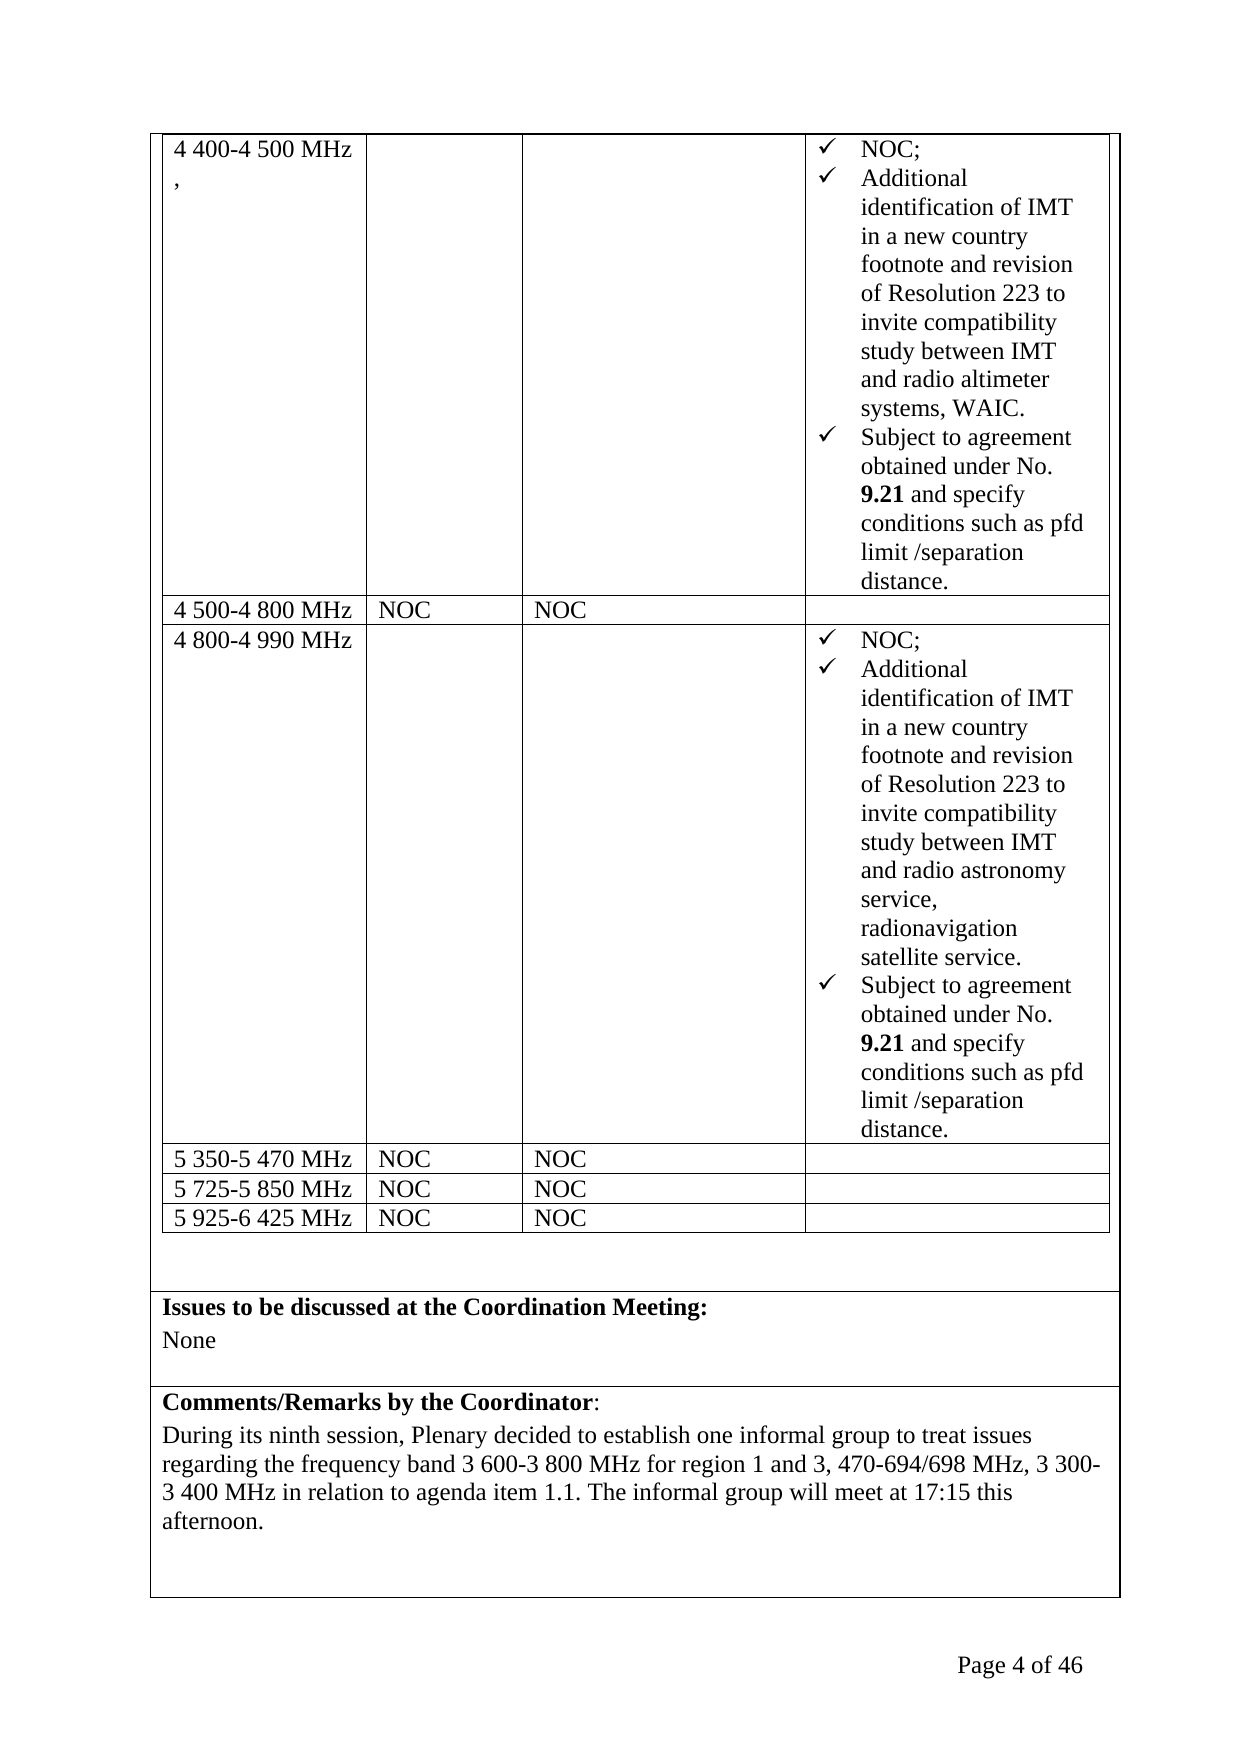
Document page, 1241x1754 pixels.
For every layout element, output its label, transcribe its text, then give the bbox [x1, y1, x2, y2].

table_cell Status of the APT Proposals: [151, 134, 1119, 1291]
table_cell Comments/Remarks by the Coordinator: During its ninth session, Plenary decided to establish one informal group to treat issues regarding the frequency band 3 600-3 800 MHz for region 1 and 3, 470-694/698 MHz, 3 300-3 400 MHz in relation to agenda item 1.1. The informal group will meet at 17:15 this afternoon. [151, 1387, 1119, 1597]
table_cell Issues to be discussed at the Coordination Meeting: None [151, 1292, 1119, 1386]
